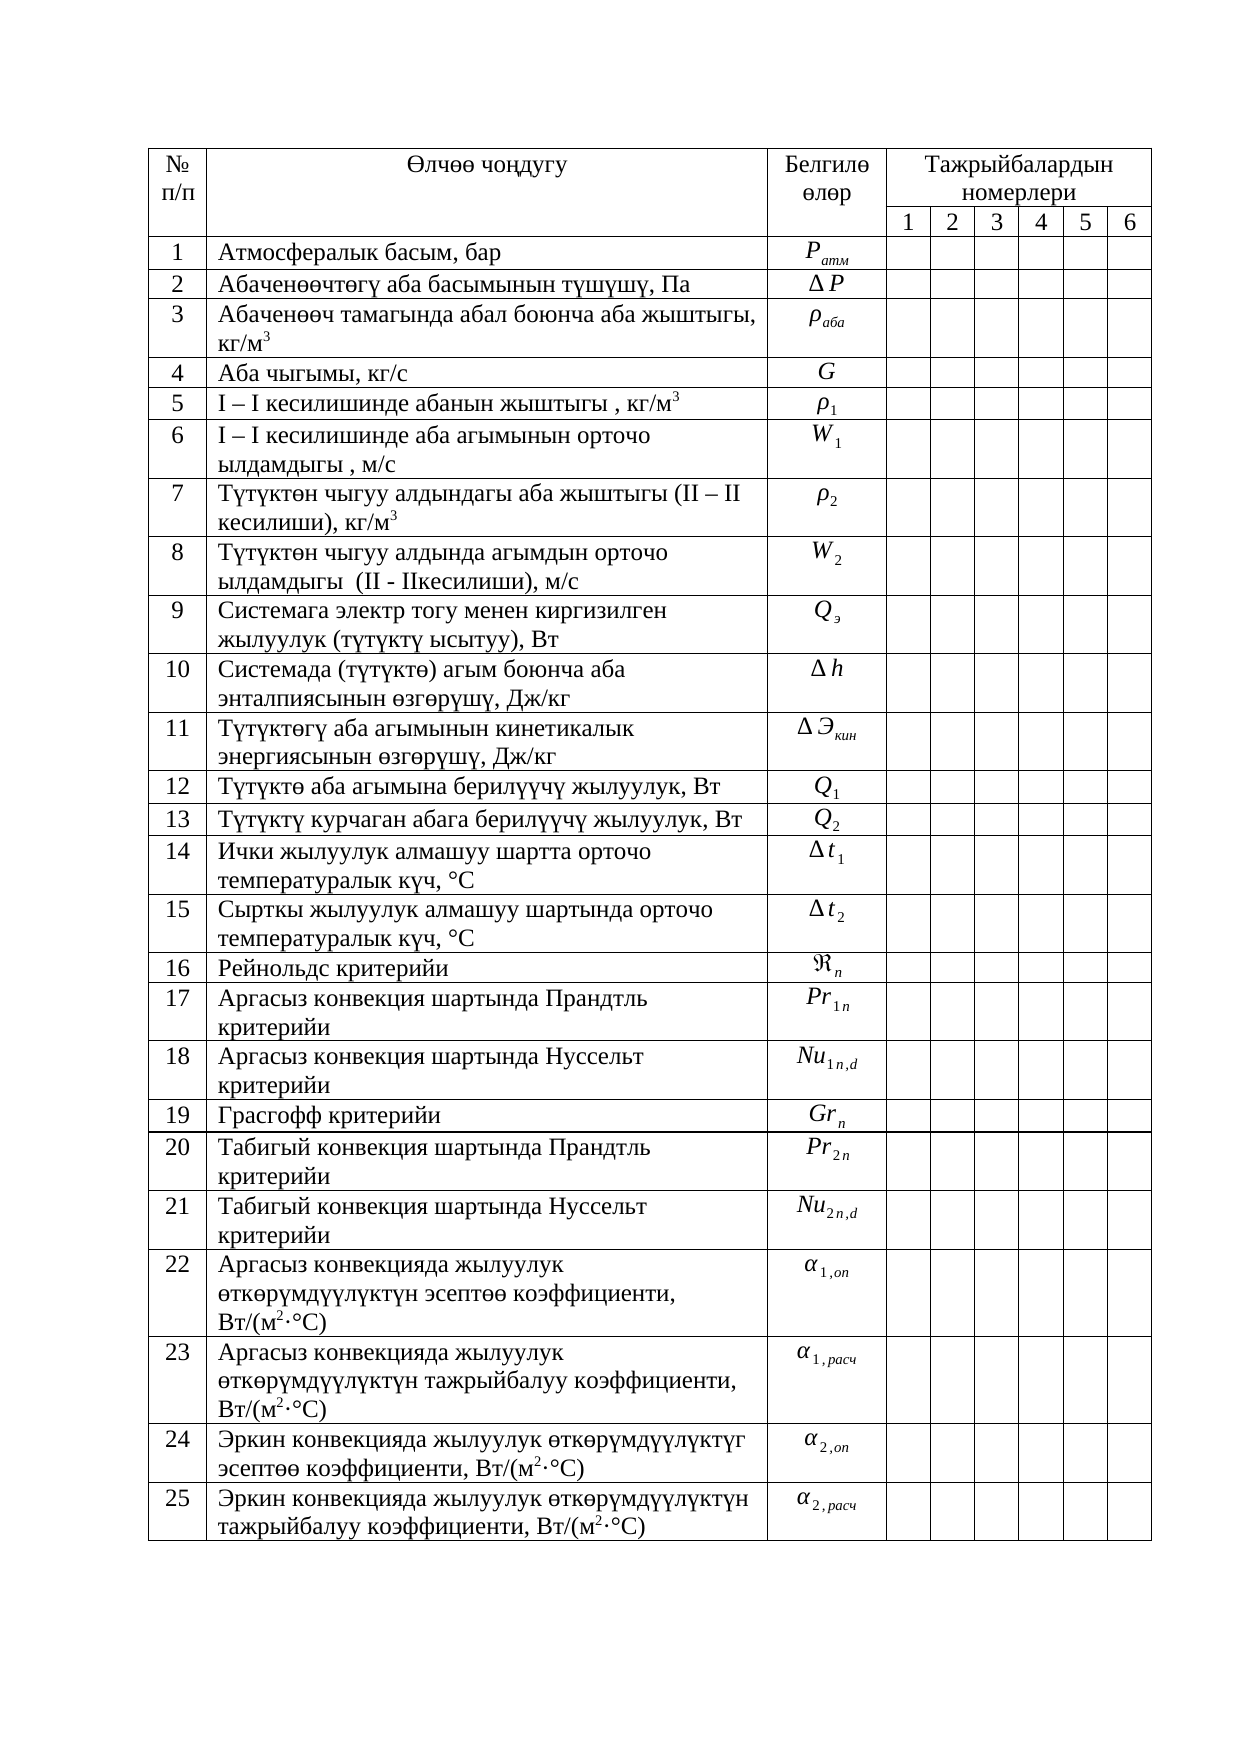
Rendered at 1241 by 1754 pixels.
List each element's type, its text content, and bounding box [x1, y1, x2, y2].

table_cell Эркин конвекцияда жылуулук өткөрүмдүүлүктүг эсептөө коэффициенти, Вт/(м2·°С) [207, 1424, 767, 1482]
table_cell [931, 713, 974, 770]
table_cell [931, 1337, 974, 1423]
table_cell [931, 1100, 974, 1131]
table_cell [1019, 1191, 1063, 1248]
table_cell [887, 1424, 930, 1482]
table_cell [768, 537, 886, 594]
table_cell [1019, 983, 1063, 1040]
table_cell [768, 895, 886, 952]
table_cell [931, 1191, 974, 1248]
table_cell [887, 953, 930, 982]
table_cell [1064, 596, 1107, 653]
table_cell [887, 420, 930, 477]
table_cell 3 [149, 299, 206, 357]
table_cell [1019, 895, 1063, 952]
table_cell [887, 713, 930, 770]
table_cell [887, 1191, 930, 1248]
table_cell [1064, 895, 1107, 952]
table_cell [1108, 836, 1151, 893]
table_cell [1064, 388, 1107, 419]
table_cell [1064, 713, 1107, 770]
table_cell 1 [887, 207, 930, 236]
table_cell [975, 654, 1018, 712]
table_cell [975, 1483, 1018, 1540]
table_cell [1019, 713, 1063, 770]
table_cell [768, 1191, 886, 1248]
table_cell [1108, 804, 1151, 835]
table_cell [931, 1250, 974, 1336]
table_cell [887, 358, 930, 387]
table_cell [975, 1133, 1018, 1190]
table_cell 11 [149, 713, 206, 770]
table_cell [887, 804, 930, 835]
table_cell [1019, 270, 1063, 298]
table_cell [1064, 804, 1107, 835]
table_cell [975, 420, 1018, 477]
table_cell [1064, 836, 1107, 893]
table_cell Абаченөөч тамагында абал боюнча аба жыштыгы, кг/м3 [207, 299, 767, 357]
table_cell [1064, 358, 1107, 387]
table_cell Түтүктөн чыгуу алдында агымдын орточо ылдамдыгы (II - IIкесилиши), м/с [207, 537, 767, 594]
table_cell [931, 983, 974, 1040]
table_cell [1108, 270, 1151, 298]
table_cell [887, 1133, 930, 1190]
table_cell 7 [149, 479, 206, 536]
table_cell [1108, 895, 1151, 952]
table_cell [931, 836, 974, 893]
table_cell [931, 895, 974, 952]
table_cell [887, 237, 930, 268]
table_cell Сырткы жылуулук алмашуу шартында орточо температуралык күч, °С [207, 895, 767, 952]
table_cell [768, 479, 886, 536]
table_cell [1019, 537, 1063, 594]
table_cell [768, 1483, 886, 1540]
table_cell [768, 1100, 886, 1131]
table_cell [1108, 983, 1151, 1040]
table_cell Аргасыз конвекцияда жылуулук өткөрүмдүүлүктүн тажрыйбалуу коэффициенти, Вт/(м2·°С) [207, 1337, 767, 1423]
table_cell [1108, 771, 1151, 803]
table_cell [1019, 299, 1063, 357]
table_cell [1064, 771, 1107, 803]
table_cell [975, 1100, 1018, 1131]
table_cell [1064, 1100, 1107, 1131]
table_cell [768, 358, 886, 387]
table_cell [768, 596, 886, 653]
table_cell [768, 1041, 886, 1099]
table_cell [975, 479, 1018, 536]
table_cell Түтүктөгү аба агымынын кинетикалык энергиясынын өзгөрүшү, Дж/кг [207, 713, 767, 770]
table_cell [1019, 1424, 1063, 1482]
table_cell [931, 479, 974, 536]
table_cell [1064, 1191, 1107, 1248]
table_cell [887, 895, 930, 952]
table_cell [1064, 1483, 1107, 1540]
table_cell 19 [149, 1100, 206, 1131]
table_cell 4 [149, 358, 206, 387]
table_cell [1019, 1337, 1063, 1423]
table_cell [768, 836, 886, 893]
table_header Тажрыйбалардын номерлери [887, 149, 1151, 206]
table_cell 6 [149, 420, 206, 477]
table_cell 8 [149, 537, 206, 594]
table_cell [1019, 1133, 1063, 1190]
table_cell 6 [1108, 207, 1151, 236]
table_cell 25 [149, 1483, 206, 1540]
table_cell [1064, 420, 1107, 477]
table_cell I – I кесилишинде аба агымынын орточо ылдамдыгы , м/с [207, 420, 767, 477]
table_cell [975, 237, 1018, 268]
table_cell [931, 654, 974, 712]
table_cell 14 [149, 836, 206, 893]
table_cell [1019, 654, 1063, 712]
table_cell [1108, 388, 1151, 419]
table_cell [975, 1424, 1018, 1482]
table_cell [931, 1424, 974, 1482]
table_cell [1064, 1337, 1107, 1423]
table_cell [768, 270, 886, 298]
table_cell [975, 953, 1018, 982]
table_cell [887, 388, 930, 419]
table_cell Табигый конвекция шартында Нуссельт критерийи [207, 1191, 767, 1248]
table_cell [1108, 1100, 1151, 1131]
table_cell [1064, 953, 1107, 982]
table_cell [931, 270, 974, 298]
table_cell [1064, 537, 1107, 594]
table_cell [1019, 479, 1063, 536]
table_cell Системада (түтүктө) агым боюнча аба энталпиясынын өзгөрүшү, Дж/кг [207, 654, 767, 712]
table_cell [1019, 953, 1063, 982]
table_cell [975, 713, 1018, 770]
table_cell [1064, 1133, 1107, 1190]
table_cell [975, 1337, 1018, 1423]
table_cell [975, 1250, 1018, 1336]
table_cell [1108, 299, 1151, 357]
table_cell [887, 596, 930, 653]
table_cell 5 [1064, 207, 1107, 236]
table_cell [931, 953, 974, 982]
table_cell [1019, 358, 1063, 387]
table_cell [1064, 983, 1107, 1040]
table_cell 22 [149, 1250, 206, 1336]
table_cell [975, 299, 1018, 357]
table_cell [1019, 1100, 1063, 1131]
table_cell [1019, 804, 1063, 835]
table_cell [975, 983, 1018, 1040]
table_cell [887, 537, 930, 594]
table_cell [1108, 1424, 1151, 1482]
table_cell [975, 358, 1018, 387]
table_cell [768, 983, 886, 1040]
table_cell 5 [149, 388, 206, 419]
table_cell 1 [149, 237, 206, 268]
table_cell 3 [975, 207, 1018, 236]
table_cell 24 [149, 1424, 206, 1482]
table_cell [931, 299, 974, 357]
table_cell 15 [149, 895, 206, 952]
table_cell [1064, 270, 1107, 298]
table_cell [975, 804, 1018, 835]
table_cell [931, 537, 974, 594]
table_cell [768, 713, 886, 770]
table_cell 20 [149, 1133, 206, 1190]
table_cell Аргасыз конвекцияда жылуулук өткөрүмдүүлүктүн эсептөө коэффициенти, Вт/(м2·°С) [207, 1250, 767, 1336]
table_cell 13 [149, 804, 206, 835]
table_cell [768, 771, 886, 803]
table_cell [768, 1133, 886, 1190]
table_cell [1108, 713, 1151, 770]
table_header Белгилөөлөр [768, 149, 886, 236]
table_cell [887, 299, 930, 357]
table_cell Грасгофф критерийи [207, 1100, 767, 1131]
table_cell [1108, 237, 1151, 268]
table_cell [975, 1041, 1018, 1099]
table_cell 12 [149, 771, 206, 803]
table_cell Аргасыз конвекция шартында Прандтль критерийи [207, 983, 767, 1040]
table_cell [1064, 1424, 1107, 1482]
table_cell Түтүктөн чыгуу алдындагы аба жыштыгы (II – II кесилиши), кг/м3 [207, 479, 767, 536]
table_cell [931, 1041, 974, 1099]
table_cell [887, 771, 930, 803]
table_cell [768, 1337, 886, 1423]
table_cell [931, 358, 974, 387]
table_cell 10 [149, 654, 206, 712]
table_cell 16 [149, 953, 206, 982]
table_cell 18 [149, 1041, 206, 1099]
table_cell [1108, 953, 1151, 982]
table_cell [975, 270, 1018, 298]
table_cell [887, 479, 930, 536]
table_cell [887, 1483, 930, 1540]
table_cell [931, 1483, 974, 1540]
table_cell [1019, 596, 1063, 653]
table_cell [1019, 1041, 1063, 1099]
table_cell Эркин конвекцияда жылуулук өткөрүмдүүлүктүн тажрыйбалуу коэффициенти, Вт/(м2·°С) [207, 1483, 767, 1540]
table_cell [768, 299, 886, 357]
table_cell Атмосфералык басым, бар [207, 237, 767, 268]
table_cell 21 [149, 1191, 206, 1248]
table_cell [931, 1133, 974, 1190]
table_cell [1019, 1483, 1063, 1540]
table_cell I – I кесилишинде абанын жыштыгы , кг/м3 [207, 388, 767, 419]
table_cell [975, 895, 1018, 952]
table_cell [975, 1191, 1018, 1248]
table_cell [1064, 654, 1107, 712]
table_cell [931, 771, 974, 803]
table_cell 23 [149, 1337, 206, 1423]
table_cell [887, 1041, 930, 1099]
table_cell [1064, 299, 1107, 357]
table_cell 2 [149, 270, 206, 298]
table_cell [1108, 1041, 1151, 1099]
table_cell Абаченөөчтөгү аба басымынын түшүшү, Па [207, 270, 767, 298]
table_cell [1108, 1337, 1151, 1423]
table_cell [975, 771, 1018, 803]
table_cell Аба чыгымы, кг/с [207, 358, 767, 387]
table_cell [887, 983, 930, 1040]
table_cell [768, 237, 886, 268]
table_cell [1108, 1191, 1151, 1248]
table_cell [1108, 537, 1151, 594]
table_cell [887, 270, 930, 298]
table_cell Аргасыз конвекция шартында Нуссельт критерийи [207, 1041, 767, 1099]
table_cell Табигый конвекция шартында Прандтль критерийи [207, 1133, 767, 1190]
table_cell [1108, 1250, 1151, 1336]
table_cell [768, 1424, 886, 1482]
table_cell 4 [1019, 207, 1063, 236]
table_cell [1108, 654, 1151, 712]
table_cell [768, 654, 886, 712]
table_cell [975, 537, 1018, 594]
table_cell [931, 388, 974, 419]
table_cell [1064, 1250, 1107, 1336]
table_cell [1019, 836, 1063, 893]
table_cell Түтүктү курчаган абага берилүүчү жылуулук, Вт [207, 804, 767, 835]
table_cell [1019, 237, 1063, 268]
table_cell [975, 388, 1018, 419]
table_cell [931, 804, 974, 835]
table_cell [768, 420, 886, 477]
table_cell 2 [931, 207, 974, 236]
table_cell [1108, 479, 1151, 536]
table_cell [1064, 1041, 1107, 1099]
table_cell [768, 804, 886, 835]
table_cell [975, 596, 1018, 653]
table_cell [975, 836, 1018, 893]
table_cell [1019, 420, 1063, 477]
table_cell [887, 1100, 930, 1131]
table_cell [887, 1250, 930, 1336]
table_cell [768, 388, 886, 419]
table_header № п/п [149, 149, 206, 236]
table_cell Ички жылуулук алмашуу шартта орточо температуралык күч, °С [207, 836, 767, 893]
table_cell [768, 1250, 886, 1336]
table_cell [1108, 1133, 1151, 1190]
table_cell [1064, 479, 1107, 536]
table_cell [1108, 420, 1151, 477]
table_cell [931, 237, 974, 268]
table_cell [768, 953, 886, 982]
table_cell [1108, 596, 1151, 653]
table_cell [1064, 237, 1107, 268]
table_cell [887, 836, 930, 893]
table_cell 17 [149, 983, 206, 1040]
table_cell [931, 420, 974, 477]
table_cell [931, 596, 974, 653]
table_cell 9 [149, 596, 206, 653]
table_cell [1019, 1250, 1063, 1336]
table_cell Системага электр тогу менен киргизилген жылуулук (түтүктү ысытуу), Вт [207, 596, 767, 653]
table_cell Рейнольдс критерийи [207, 953, 767, 982]
table_cell [1019, 771, 1063, 803]
table_cell [887, 1337, 930, 1423]
table_cell Түтүктө аба агымына берилүүчү жылуулук, Вт [207, 771, 767, 803]
table_cell [887, 654, 930, 712]
table_cell [1108, 358, 1151, 387]
table_header Өлчөө чоңдугу [207, 149, 767, 236]
table_cell [1108, 1483, 1151, 1540]
table_cell [1019, 388, 1063, 419]
